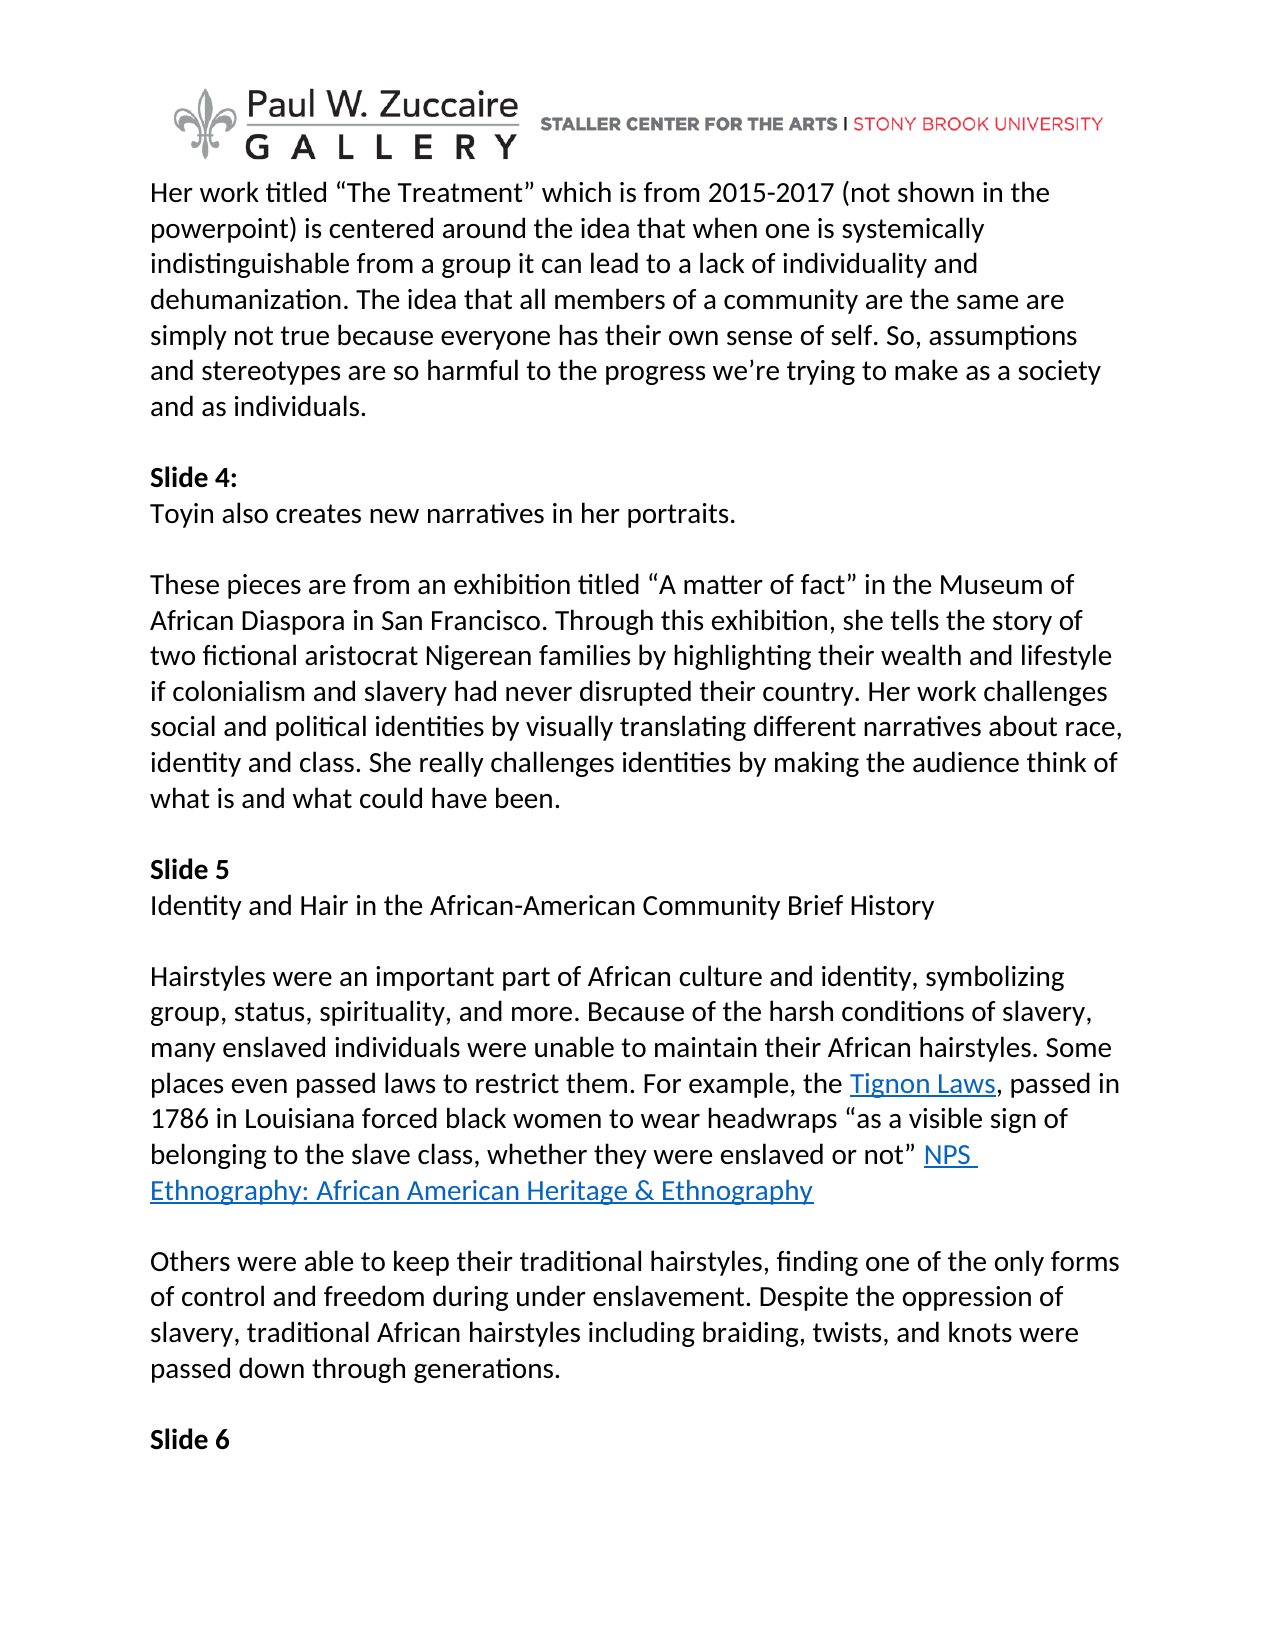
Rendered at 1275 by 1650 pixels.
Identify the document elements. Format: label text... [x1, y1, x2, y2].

text Identity and Hair in the African-American Community Brief History [150, 887, 1125, 922]
text These pieces are from an exhibition titled “A matter of fact” in the Museum of African Diaspora in San Francisco. Through this exhibition, she tells the story of two fictional aristocrat Nigerean families by highlighting their wealth and lifestyle if colonialism and slavery had never disrupted their country. Her work challenges social and political identities by visually translating different narratives about race, identity and class. She really challenges identities by making the audience think of what is and what could have been. [150, 566, 1125, 815]
text Her work titled “The Treatment” which is from 2015-2017 (not shown in the powerpoint) is centered around the idea that when one is systemically indistinguishable from a group it can lead to a lack of individuality and dehumanization. The idea that all members of a community are the same are simply not true because everyone has their own sense of self. So, assumptions and stereotypes are so harmful to the progress we’re trying to make as a society and as individuals. [150, 174, 1125, 423]
text Slide 5 [150, 851, 1125, 887]
picture [150, 75, 1125, 174]
text Slide 4: [150, 459, 1125, 495]
text Others were able to keep their traditional hairstyles, finding one of the only forms of control and freedom during under enslavement. Despite the oppression of slavery, traditional African hairstyles including braiding, twists, and knots were passed down through generations. [150, 1243, 1125, 1385]
text Hairstyles were an important part of African culture and identity, symbolizing group, status, spirituality, and more. Because of the harsh conditions of slavery, many enslaved individuals were unable to maintain their African hairstyles. Some places even passed laws to restrict them. For example, the Tignon Laws, passed in 1786 in Louisiana forced black women to wear headwraps “as a visible sign of belonging to the slave class, whether they were enslaved or not” NPS Ethnography: African American Heritage & Ethnography [150, 958, 1125, 1207]
text Toyin also creates new narratives in her portraits. [150, 495, 1125, 530]
text Slide 6 [150, 1421, 1125, 1457]
